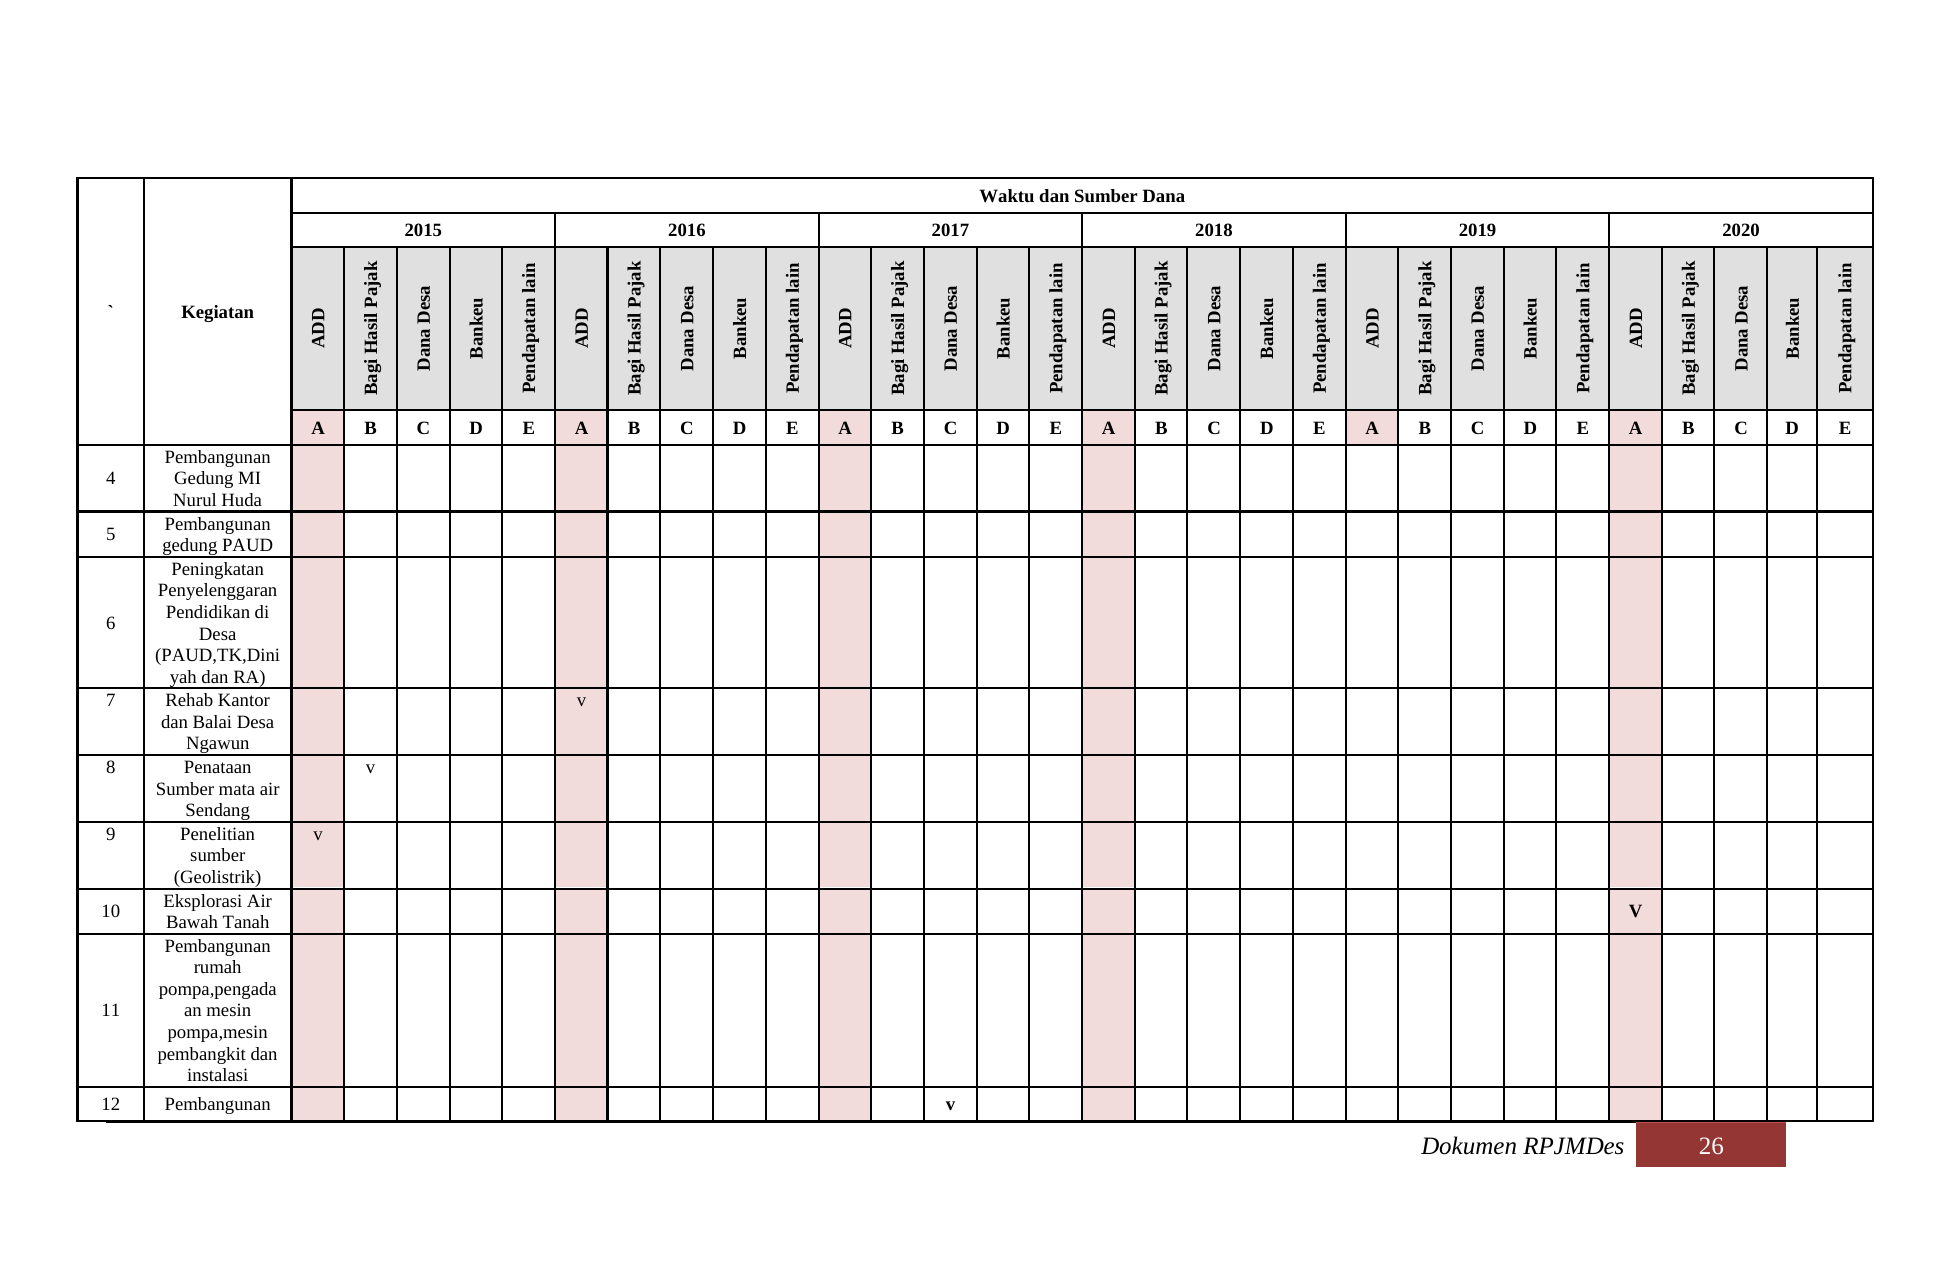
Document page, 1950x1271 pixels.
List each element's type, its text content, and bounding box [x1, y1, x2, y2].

table_cell [1347, 558, 1397, 687]
table_cell [820, 446, 870, 510]
table_cell v [293, 823, 343, 887]
table_cell [767, 756, 818, 821]
table_cell [1505, 558, 1555, 687]
table_cell 12 [79, 1088, 143, 1120]
table_cell [345, 890, 396, 933]
table_cell [925, 935, 976, 1086]
table_cell 2018 [1083, 214, 1345, 246]
table_cell [1768, 890, 1816, 933]
table_cell [1188, 689, 1239, 754]
table_cell [1452, 513, 1503, 556]
table_cell [451, 890, 501, 933]
table_cell [1188, 823, 1239, 887]
table_cell 2020 [1610, 214, 1872, 246]
table_cell Penelitian sumber (Geolistrik) [145, 823, 290, 887]
table_cell [1557, 446, 1608, 510]
table_cell [1347, 935, 1397, 1086]
table_cell D [1241, 411, 1292, 444]
table_cell E [1818, 411, 1872, 444]
table_cell Dana Desa [1188, 248, 1239, 409]
table_cell [1663, 823, 1713, 887]
table_cell [609, 689, 659, 754]
table_cell [925, 823, 976, 887]
table_cell [1452, 558, 1503, 687]
table_cell ADD [1347, 248, 1397, 409]
table_cell [503, 756, 554, 821]
table_cell [1241, 1088, 1292, 1120]
table_cell Bagi Hasil Pajak [1136, 248, 1186, 409]
table_cell [556, 558, 606, 687]
table_cell [661, 823, 712, 887]
table_cell [556, 756, 606, 821]
table_cell [767, 689, 818, 754]
table_cell [1241, 935, 1292, 1086]
table_cell E [1294, 411, 1345, 444]
table_cell [714, 1088, 765, 1120]
table_cell A [1347, 411, 1397, 444]
table_cell [1715, 756, 1766, 821]
table_cell Dana Desa [1452, 248, 1503, 409]
table_cell [609, 890, 659, 933]
table_cell [767, 558, 818, 687]
table_cell [1136, 1088, 1186, 1120]
table_cell Dana Desa [661, 248, 712, 409]
table_cell D [1768, 411, 1816, 444]
table_cell [925, 558, 976, 687]
table_cell [503, 935, 554, 1086]
table_cell [661, 513, 712, 556]
table_cell [1136, 446, 1186, 510]
table_cell [1083, 935, 1134, 1086]
table_cell B [609, 411, 659, 444]
table_cell [661, 689, 712, 754]
table_cell [1818, 890, 1872, 933]
table_cell [1557, 689, 1608, 754]
table_cell [1818, 513, 1872, 556]
table_cell D [1505, 411, 1555, 444]
table_header Kegiatan [145, 179, 290, 444]
table_cell [1663, 446, 1713, 510]
table_cell [1136, 935, 1186, 1086]
table_cell [978, 823, 1028, 887]
table_cell [1294, 890, 1345, 933]
table_cell [1505, 689, 1555, 754]
table_cell [1083, 689, 1134, 754]
table_cell [661, 935, 712, 1086]
table_cell [1663, 513, 1713, 556]
table_cell ADD [293, 248, 343, 409]
table_cell [1818, 1088, 1872, 1120]
table_cell [1505, 1088, 1555, 1120]
table_cell [1663, 756, 1713, 821]
table_cell [1188, 513, 1239, 556]
table_cell [1610, 756, 1661, 821]
table_cell [820, 890, 870, 933]
table_cell C [661, 411, 712, 444]
table_cell [925, 513, 976, 556]
table_cell [1294, 1088, 1345, 1120]
table_cell [398, 756, 449, 821]
table_cell [1715, 689, 1766, 754]
table_cell [978, 558, 1028, 687]
table_cell [345, 1088, 396, 1120]
table_cell C [1188, 411, 1239, 444]
table_cell [1557, 756, 1608, 821]
table_cell [1557, 1088, 1608, 1120]
table_cell E [1557, 411, 1608, 444]
table_cell [556, 513, 606, 556]
table_cell [978, 756, 1028, 821]
table_cell Bankeu [1241, 248, 1292, 409]
table_cell Pendapatan lain [1294, 248, 1345, 409]
table_cell [820, 558, 870, 687]
table_cell 11 [79, 935, 143, 1086]
table_cell [345, 689, 396, 754]
table_cell [1663, 558, 1713, 687]
table_cell E [503, 411, 554, 444]
table_cell [714, 890, 765, 933]
table_cell [1241, 513, 1292, 556]
table_cell [1557, 513, 1608, 556]
table_cell [1294, 513, 1345, 556]
table_cell A [1083, 411, 1134, 444]
table_cell [503, 513, 554, 556]
table_cell [1347, 756, 1397, 821]
table_cell [556, 1088, 606, 1120]
table_cell [1241, 756, 1292, 821]
table_cell [872, 689, 923, 754]
table_cell [1768, 935, 1816, 1086]
table_cell [820, 935, 870, 1086]
table_cell [1241, 558, 1292, 687]
table_cell [1399, 1088, 1450, 1120]
table_cell Rehab Kantor dan Balai Desa Ngawun [145, 689, 290, 754]
table_cell [1610, 558, 1661, 687]
table_cell [293, 513, 343, 556]
table_cell ADD [556, 248, 606, 409]
table_cell [1505, 823, 1555, 887]
table_cell [820, 756, 870, 821]
table_cell [1241, 446, 1292, 510]
table_cell [872, 935, 923, 1086]
table_cell [1294, 446, 1345, 510]
table_cell [345, 558, 396, 687]
table_cell [1083, 558, 1134, 687]
table_cell [1188, 935, 1239, 1086]
table_cell [1715, 935, 1766, 1086]
table_cell [503, 1088, 554, 1120]
table_cell [1399, 756, 1450, 821]
table_cell Eksplorasi Air Bawah Tanah [145, 890, 290, 933]
table_cell Pendapatan lain [503, 248, 554, 409]
table_cell [1715, 1088, 1766, 1120]
table_cell ADD [820, 248, 870, 409]
table_cell [1818, 756, 1872, 821]
table_cell [1399, 935, 1450, 1086]
table_cell [714, 935, 765, 1086]
table_cell [1083, 446, 1134, 510]
table_cell D [451, 411, 501, 444]
table_cell [767, 890, 818, 933]
table_cell [345, 935, 396, 1086]
table_cell [714, 689, 765, 754]
table_cell [1030, 756, 1081, 821]
table_cell [451, 935, 501, 1086]
table_cell v [556, 689, 606, 754]
table_cell [1294, 823, 1345, 887]
table_cell [1768, 558, 1816, 687]
table_cell [1610, 446, 1661, 510]
table_cell [1136, 513, 1186, 556]
table_cell [293, 935, 343, 1086]
table_cell Bankeu [1768, 248, 1816, 409]
table_cell Pembangunan Gedung MI Nurul Huda [145, 446, 290, 510]
table_cell Dana Desa [925, 248, 976, 409]
table_cell [556, 890, 606, 933]
table_cell [1083, 823, 1134, 887]
table_cell [1663, 890, 1713, 933]
table_cell Bankeu [451, 248, 501, 409]
table_cell [767, 1088, 818, 1120]
table_cell [1715, 446, 1766, 510]
table_cell [1399, 823, 1450, 887]
table_cell [1030, 1088, 1081, 1120]
table_cell [345, 823, 396, 887]
table_cell [293, 558, 343, 687]
table_cell [1136, 890, 1186, 933]
table_cell [609, 1088, 659, 1120]
table_cell [872, 890, 923, 933]
table_cell [1399, 558, 1450, 687]
table_cell [1452, 1088, 1503, 1120]
table_cell [1818, 558, 1872, 687]
table_cell [1030, 446, 1081, 510]
table_cell E [1030, 411, 1081, 444]
table_cell 2017 [820, 214, 1081, 246]
table_cell A [556, 411, 606, 444]
table_cell [503, 689, 554, 754]
table_cell [661, 890, 712, 933]
table_cell [1241, 689, 1292, 754]
table_cell [1083, 1088, 1134, 1120]
table_cell [820, 823, 870, 887]
table_cell [661, 446, 712, 510]
table_cell [1505, 935, 1555, 1086]
table_cell [820, 513, 870, 556]
table_cell [714, 558, 765, 687]
table_cell [1030, 890, 1081, 933]
table_cell [398, 689, 449, 754]
table_cell 9 [79, 823, 143, 887]
table_cell Bankeu [978, 248, 1028, 409]
table_cell [398, 513, 449, 556]
table_cell [1294, 756, 1345, 821]
table_cell Pembangunan rumah pompa,pengadaan mesin pompa,mesin pembangkit dan instalasi [145, 935, 290, 1086]
table_cell [1136, 689, 1186, 754]
table_cell [1083, 513, 1134, 556]
table_cell [767, 513, 818, 556]
table_cell [1399, 513, 1450, 556]
table_cell [872, 756, 923, 821]
table_cell [451, 513, 501, 556]
table_cell [820, 689, 870, 754]
table_cell [1347, 513, 1397, 556]
table_header Waktu dan Sumber Dana [293, 179, 1872, 212]
table_cell [1347, 823, 1397, 887]
table_cell [556, 935, 606, 1086]
table_cell [978, 689, 1028, 754]
table_cell 5 [79, 513, 143, 556]
table_cell [767, 823, 818, 887]
table_cell [1505, 513, 1555, 556]
table_cell [451, 446, 501, 510]
table_cell 2019 [1347, 214, 1608, 246]
table_cell [503, 558, 554, 687]
table_cell [1241, 823, 1292, 887]
table_cell [609, 756, 659, 821]
table_cell [609, 513, 659, 556]
table_header ` [79, 179, 143, 444]
table_cell [609, 446, 659, 510]
table_cell [1715, 558, 1766, 687]
table_cell [609, 823, 659, 887]
table_cell [1083, 756, 1134, 821]
table_cell [1452, 756, 1503, 821]
table_cell [451, 756, 501, 821]
table_cell 6 [79, 558, 143, 687]
table_cell [1610, 513, 1661, 556]
table_cell Pendapatan lain [1557, 248, 1608, 409]
table_cell [1241, 890, 1292, 933]
table_cell [451, 689, 501, 754]
table_cell [1188, 1088, 1239, 1120]
table_cell [1663, 689, 1713, 754]
table_cell Penataan Sumber mata air Sendang [145, 756, 290, 821]
table_cell [1030, 689, 1081, 754]
table_cell [1557, 935, 1608, 1086]
table_cell [293, 446, 343, 510]
table_cell [609, 558, 659, 687]
table_cell [978, 935, 1028, 1086]
table_cell E [767, 411, 818, 444]
table_cell [872, 513, 923, 556]
table_cell 2016 [556, 214, 818, 246]
table_cell [1347, 890, 1397, 933]
table_cell [925, 689, 976, 754]
table_cell 8 [79, 756, 143, 821]
table_cell Bagi Hasil Pajak [345, 248, 396, 409]
table_cell [872, 823, 923, 887]
table_cell 4 [79, 446, 143, 510]
table_cell [978, 890, 1028, 933]
table_cell [925, 446, 976, 510]
table_cell [1768, 689, 1816, 754]
table_cell [1347, 446, 1397, 510]
table_cell [1399, 446, 1450, 510]
table_cell [1818, 823, 1872, 887]
table_cell [1610, 935, 1661, 1086]
table_cell [978, 446, 1028, 510]
table_cell C [1715, 411, 1766, 444]
table_cell [1557, 890, 1608, 933]
table_cell Pendapatan lain [1030, 248, 1081, 409]
table_cell [1030, 513, 1081, 556]
table_cell Bagi Hasil Pajak [1399, 248, 1450, 409]
table_cell Dana Desa [1715, 248, 1766, 409]
table_cell [714, 513, 765, 556]
table_cell [398, 446, 449, 510]
table_cell [451, 558, 501, 687]
table_cell 10 [79, 890, 143, 933]
table_cell [872, 1088, 923, 1120]
table_cell [1347, 1088, 1397, 1120]
table_cell [609, 935, 659, 1086]
table_cell [1663, 1088, 1713, 1120]
table_cell 7 [79, 689, 143, 754]
table_cell [925, 890, 976, 933]
table_cell [1505, 446, 1555, 510]
table_cell D [714, 411, 765, 444]
table_cell [714, 823, 765, 887]
table_cell [1818, 689, 1872, 754]
table_cell [503, 446, 554, 510]
table_cell B [1399, 411, 1450, 444]
table_cell [1768, 756, 1816, 821]
table_cell [714, 756, 765, 821]
table_cell [1136, 823, 1186, 887]
table_cell [293, 689, 343, 754]
table_cell [1610, 1088, 1661, 1120]
table_cell C [398, 411, 449, 444]
table_cell A [293, 411, 343, 444]
table_cell [1452, 935, 1503, 1086]
table_cell v [925, 1088, 976, 1120]
table_cell [1188, 558, 1239, 687]
table_cell [978, 513, 1028, 556]
table_cell ADD [1610, 248, 1661, 409]
table_cell [978, 1088, 1028, 1120]
table_cell [1610, 689, 1661, 754]
table_cell [661, 1088, 712, 1120]
table_cell [1768, 1088, 1816, 1120]
table_cell Bankeu [714, 248, 765, 409]
table_cell [1610, 823, 1661, 887]
table_cell [1399, 689, 1450, 754]
table_cell Bankeu [1505, 248, 1555, 409]
table_cell [1030, 558, 1081, 687]
table_cell B [345, 411, 396, 444]
table_cell Pendapatan lain [1818, 248, 1872, 409]
table_cell Pendapatan lain [767, 248, 818, 409]
table_cell [1663, 935, 1713, 1086]
table_cell [1768, 446, 1816, 510]
table_cell [1188, 890, 1239, 933]
table_cell Peningkatan Penyelenggaran Pendidikan di Desa (PAUD,TK,Diniyah dan RA) [145, 558, 290, 687]
table_cell [398, 823, 449, 887]
table_cell B [1663, 411, 1713, 444]
table_cell [1294, 689, 1345, 754]
table_cell [503, 890, 554, 933]
table_cell B [872, 411, 923, 444]
table_cell A [820, 411, 870, 444]
table_cell C [925, 411, 976, 444]
table_cell [398, 935, 449, 1086]
table_cell V [1610, 890, 1661, 933]
table_cell [345, 446, 396, 510]
table_cell [714, 446, 765, 510]
table_cell [872, 446, 923, 510]
table_cell [1294, 935, 1345, 1086]
table_cell [1188, 756, 1239, 821]
table_cell [1452, 689, 1503, 754]
table_cell [556, 823, 606, 887]
table_cell [1768, 823, 1816, 887]
table_cell Dana Desa [398, 248, 449, 409]
table_cell [1818, 446, 1872, 510]
table_cell [1557, 823, 1608, 887]
table_cell ADD [1083, 248, 1134, 409]
table_cell C [1452, 411, 1503, 444]
table_cell [293, 1088, 343, 1120]
table_cell [293, 890, 343, 933]
table_cell [1715, 823, 1766, 887]
table_cell [451, 823, 501, 887]
table_cell 2015 [293, 214, 554, 246]
table_cell D [978, 411, 1028, 444]
table_cell [345, 513, 396, 556]
table_cell [1188, 446, 1239, 510]
table_cell [1505, 756, 1555, 821]
table_cell [503, 823, 554, 887]
table_cell [1452, 823, 1503, 887]
table_cell Bagi Hasil Pajak [1663, 248, 1713, 409]
table_cell Pembangunan jarinagn pipa distribusi air bersih [145, 1088, 290, 1120]
table_cell [556, 446, 606, 510]
table_cell [1818, 935, 1872, 1086]
table_cell [398, 1088, 449, 1120]
table_cell A [1610, 411, 1661, 444]
table_cell [1768, 513, 1816, 556]
table_cell [451, 1088, 501, 1120]
table_cell v [345, 756, 396, 821]
table_cell [661, 756, 712, 821]
table_cell [767, 935, 818, 1086]
table_cell Bagi Hasil Pajak [872, 248, 923, 409]
table_cell [1399, 890, 1450, 933]
table_cell [1715, 890, 1766, 933]
table_cell Bagi Hasil Pajak [609, 248, 659, 409]
table_cell [820, 1088, 870, 1120]
table_cell [767, 446, 818, 510]
table_cell [661, 558, 712, 687]
table_cell [925, 756, 976, 821]
table_cell [1136, 558, 1186, 687]
table_cell [1347, 689, 1397, 754]
table_cell [293, 756, 343, 821]
table_cell [1030, 823, 1081, 887]
table_cell [1505, 890, 1555, 933]
table_cell Pembangunan gedung PAUD [145, 513, 290, 556]
table_cell [1136, 756, 1186, 821]
table_cell B [1136, 411, 1186, 444]
table_cell [398, 890, 449, 933]
table_cell [398, 558, 449, 687]
table_cell [1452, 446, 1503, 510]
table_cell [1030, 935, 1081, 1086]
table_cell [1083, 890, 1134, 933]
table_cell [1715, 513, 1766, 556]
table_cell [1452, 890, 1503, 933]
table_cell [1557, 558, 1608, 687]
table_cell [1294, 558, 1345, 687]
table_cell [872, 558, 923, 687]
